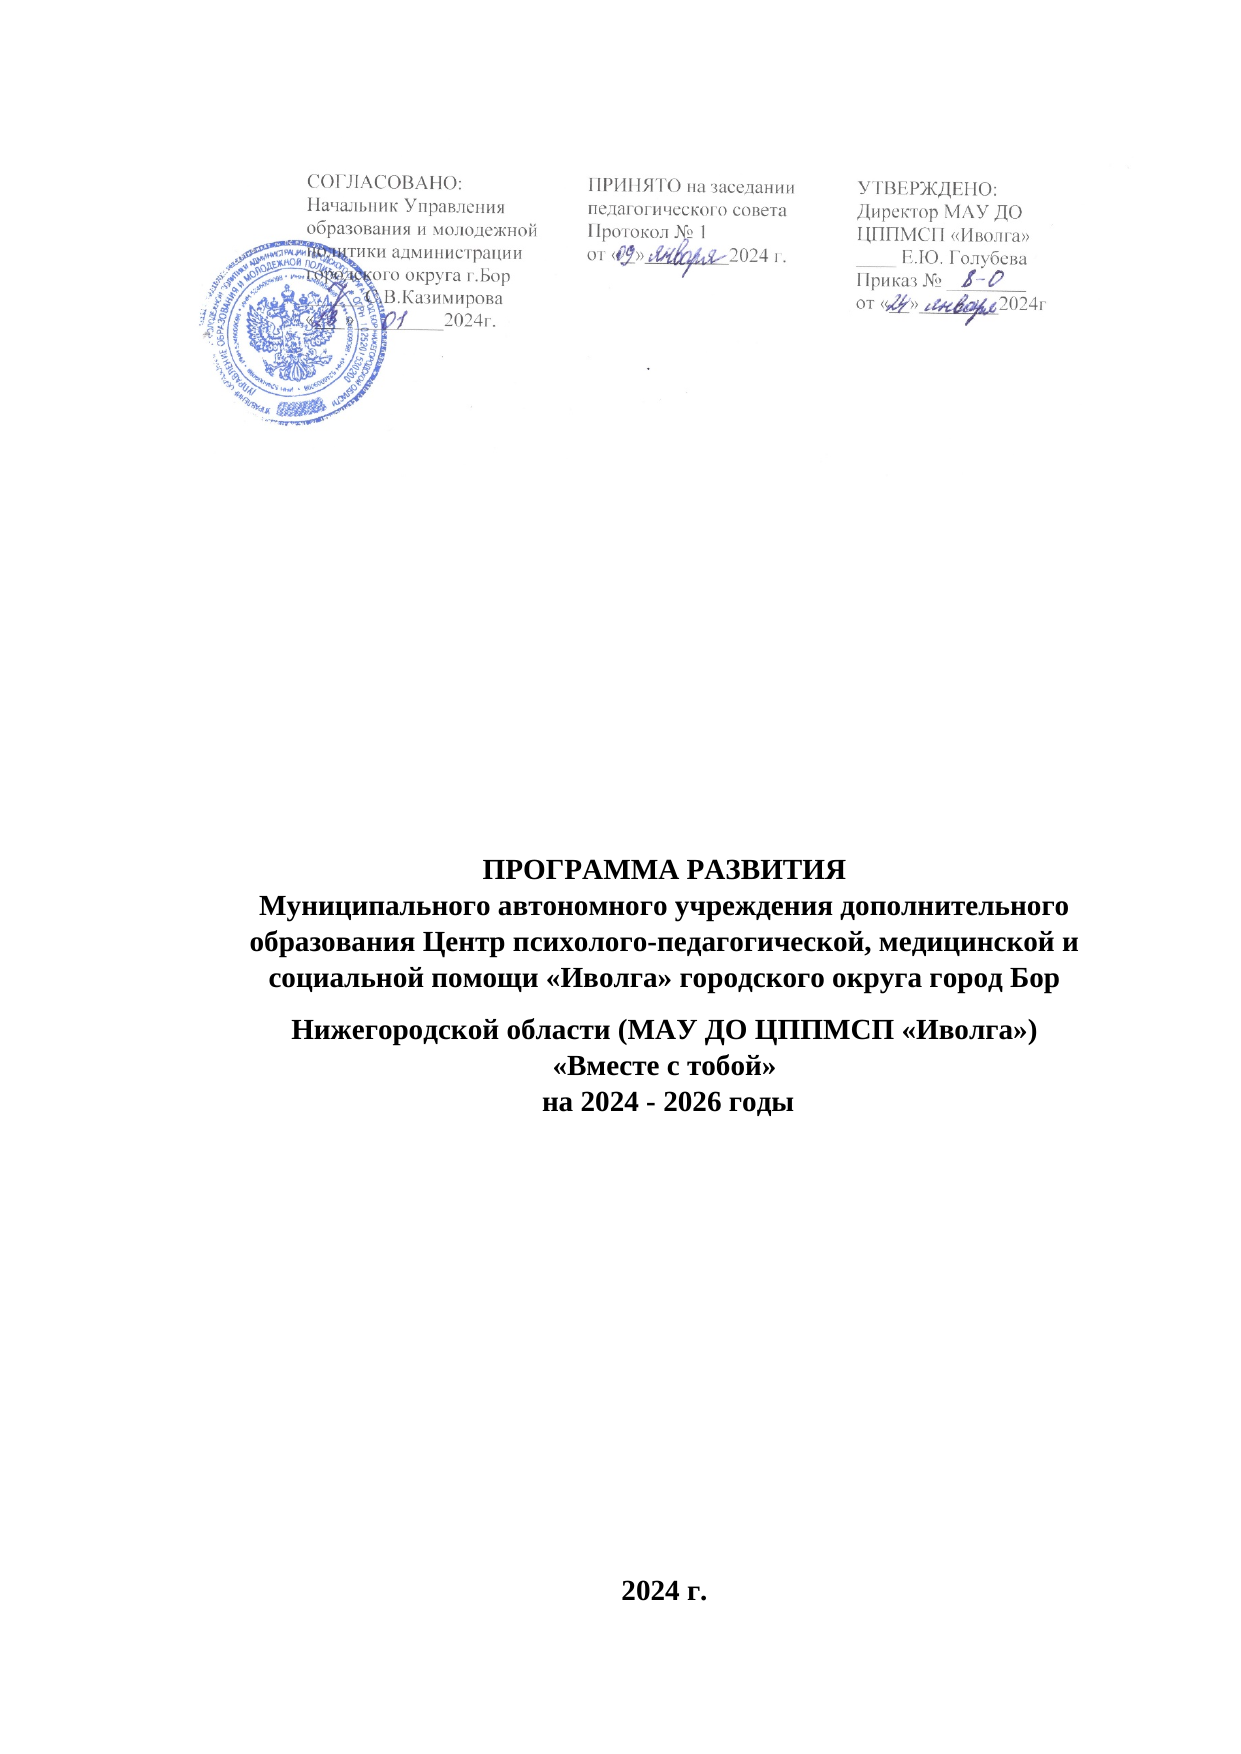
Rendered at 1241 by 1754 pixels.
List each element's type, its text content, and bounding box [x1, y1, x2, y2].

text «Вместе с тобой» [177, 1048, 1151, 1082]
picture [177, 137, 1146, 477]
text 2024 г. [177, 1573, 1151, 1607]
text Нижегородской области (МАУ ДО ЦППМСП «Иволга») [177, 1012, 1151, 1046]
text на 2024 - 2026 годы [177, 1084, 1151, 1118]
text ПРОГРАММА РАЗВИТИЯ Муниципального автономного учреждения дополнительного образования Центр психолого-педагогической, медицинской и социальной помощи «Иволга» городского округа город Бор [177, 852, 1151, 994]
